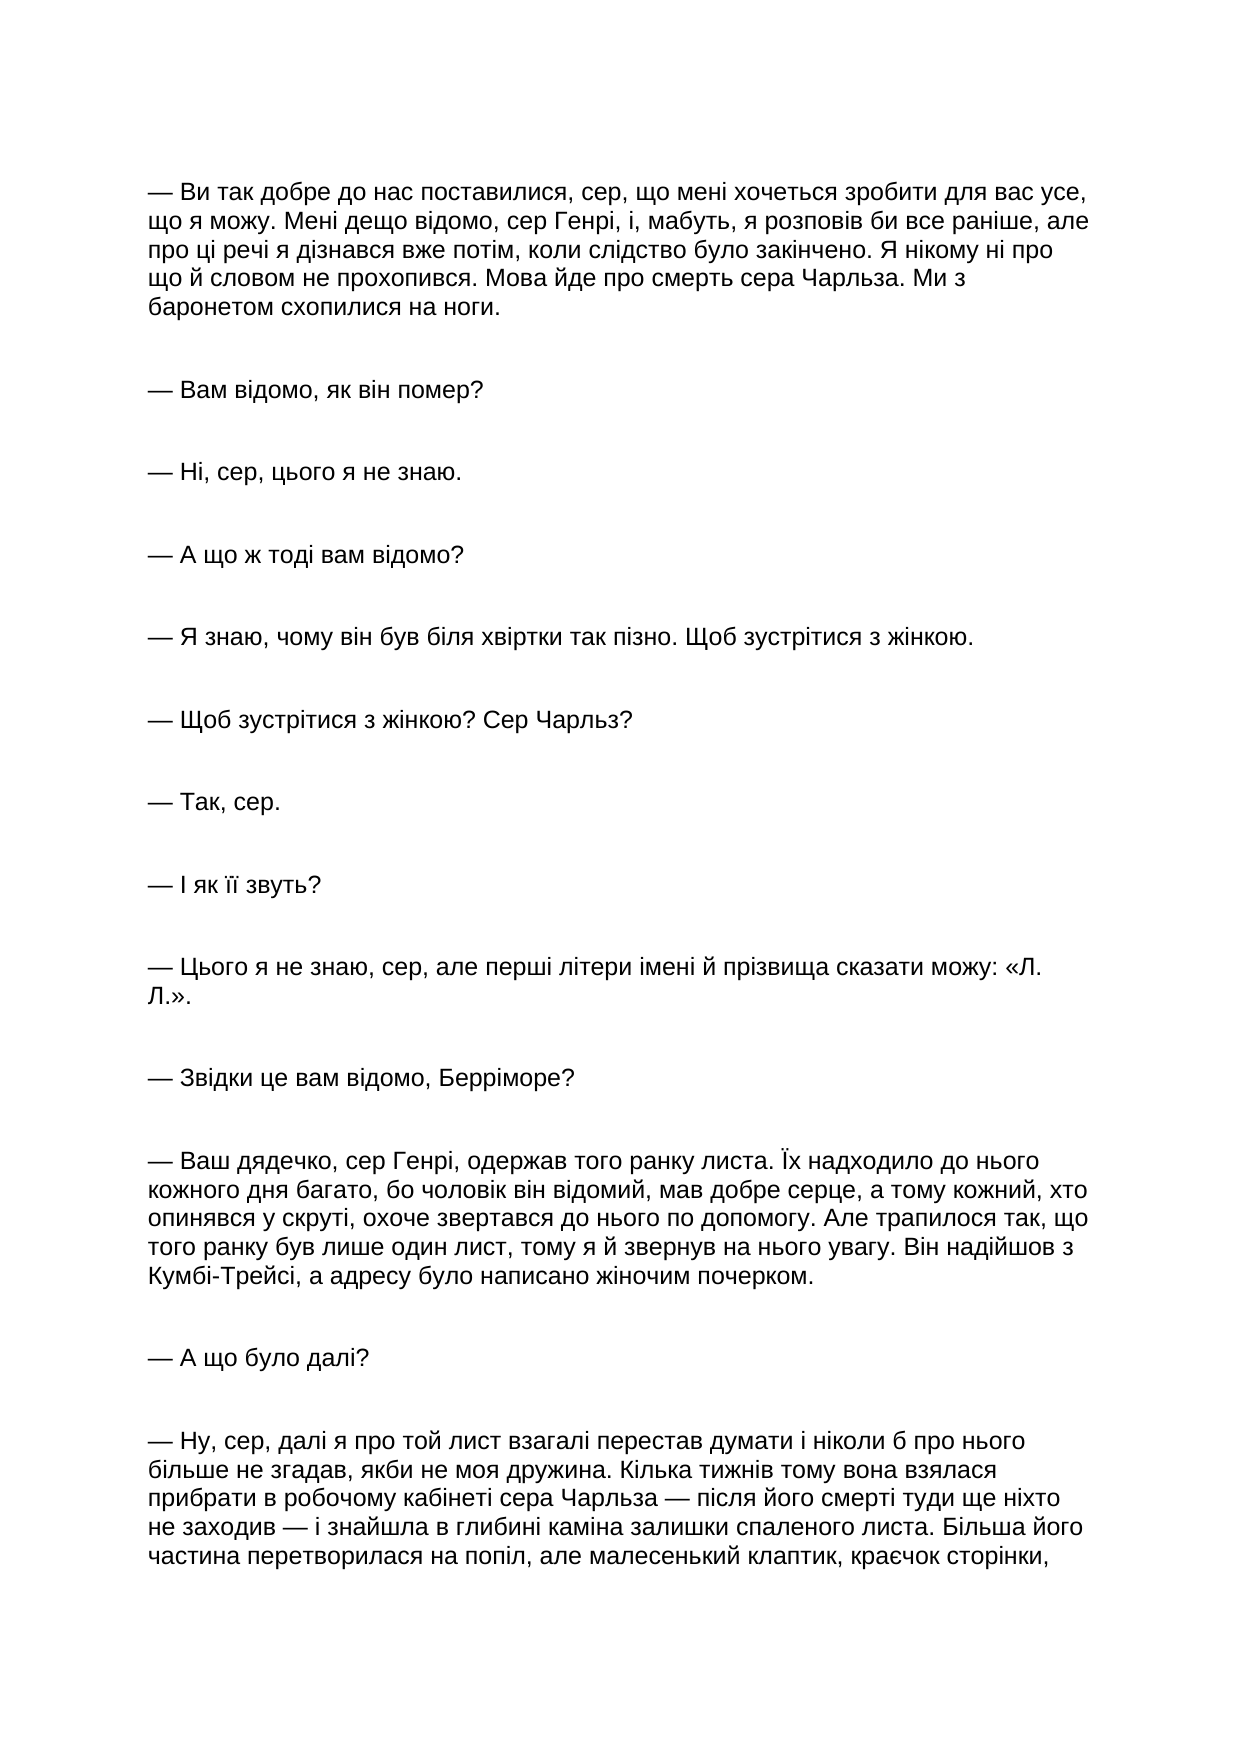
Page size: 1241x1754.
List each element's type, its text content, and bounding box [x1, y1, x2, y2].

text — Вам відомо, як він помер? [148, 375, 1092, 403]
text — Ви так добре до нас поставилися, сер, що мені хочеться зробити для вас усе, що я можу. Мені дещо відомо, сер Генрі, і, мабуть, я розповів би все раніше, але про ці речі я дізнався вже потім, коли слідство було закінчено. Я нікому ні про що й словом не прохопився. Мова йде про смерть сера Чарльза. Ми з баронетом схопилися на ноги. [148, 177, 1092, 321]
text — Щоб зустрітися з жінкою? Сер Чарльз? [148, 705, 1092, 733]
text — І як її звуть? [148, 870, 1092, 898]
text — Так, сер. [148, 787, 1092, 816]
text — Ваш дядечко, сер Генрі, одержав того ранку листа. Їх надходило до нього кожного дня багато, бо чоловік він відомий, мав добре серце, а тому кожний, хто опинявся у скруті, охоче звертався до нього по допомогу. Але трапилося так, що того ранку був лише один лист, тому я й звернув на нього увагу. Він надійшов з Кумбі-Трейсі, а адресу було написано жіночим почерком. [148, 1146, 1092, 1290]
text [148, 1426, 1092, 1570]
text — А що було далі? [148, 1343, 1092, 1372]
text — Цього я не знаю, сер, але перші літери імені й прізвища сказати можу: «Л. Л.». [148, 952, 1092, 1010]
text — Звідки це вам відомо, Берріморе? [148, 1063, 1092, 1092]
text — Ні, сер, цього я не знаю. [148, 457, 1092, 486]
text — Я знаю, чому він був біля хвіртки так пізно. Щоб зустрітися з жінкою. [148, 622, 1092, 651]
text — А що ж тоді вам відомо? [148, 540, 1092, 568]
